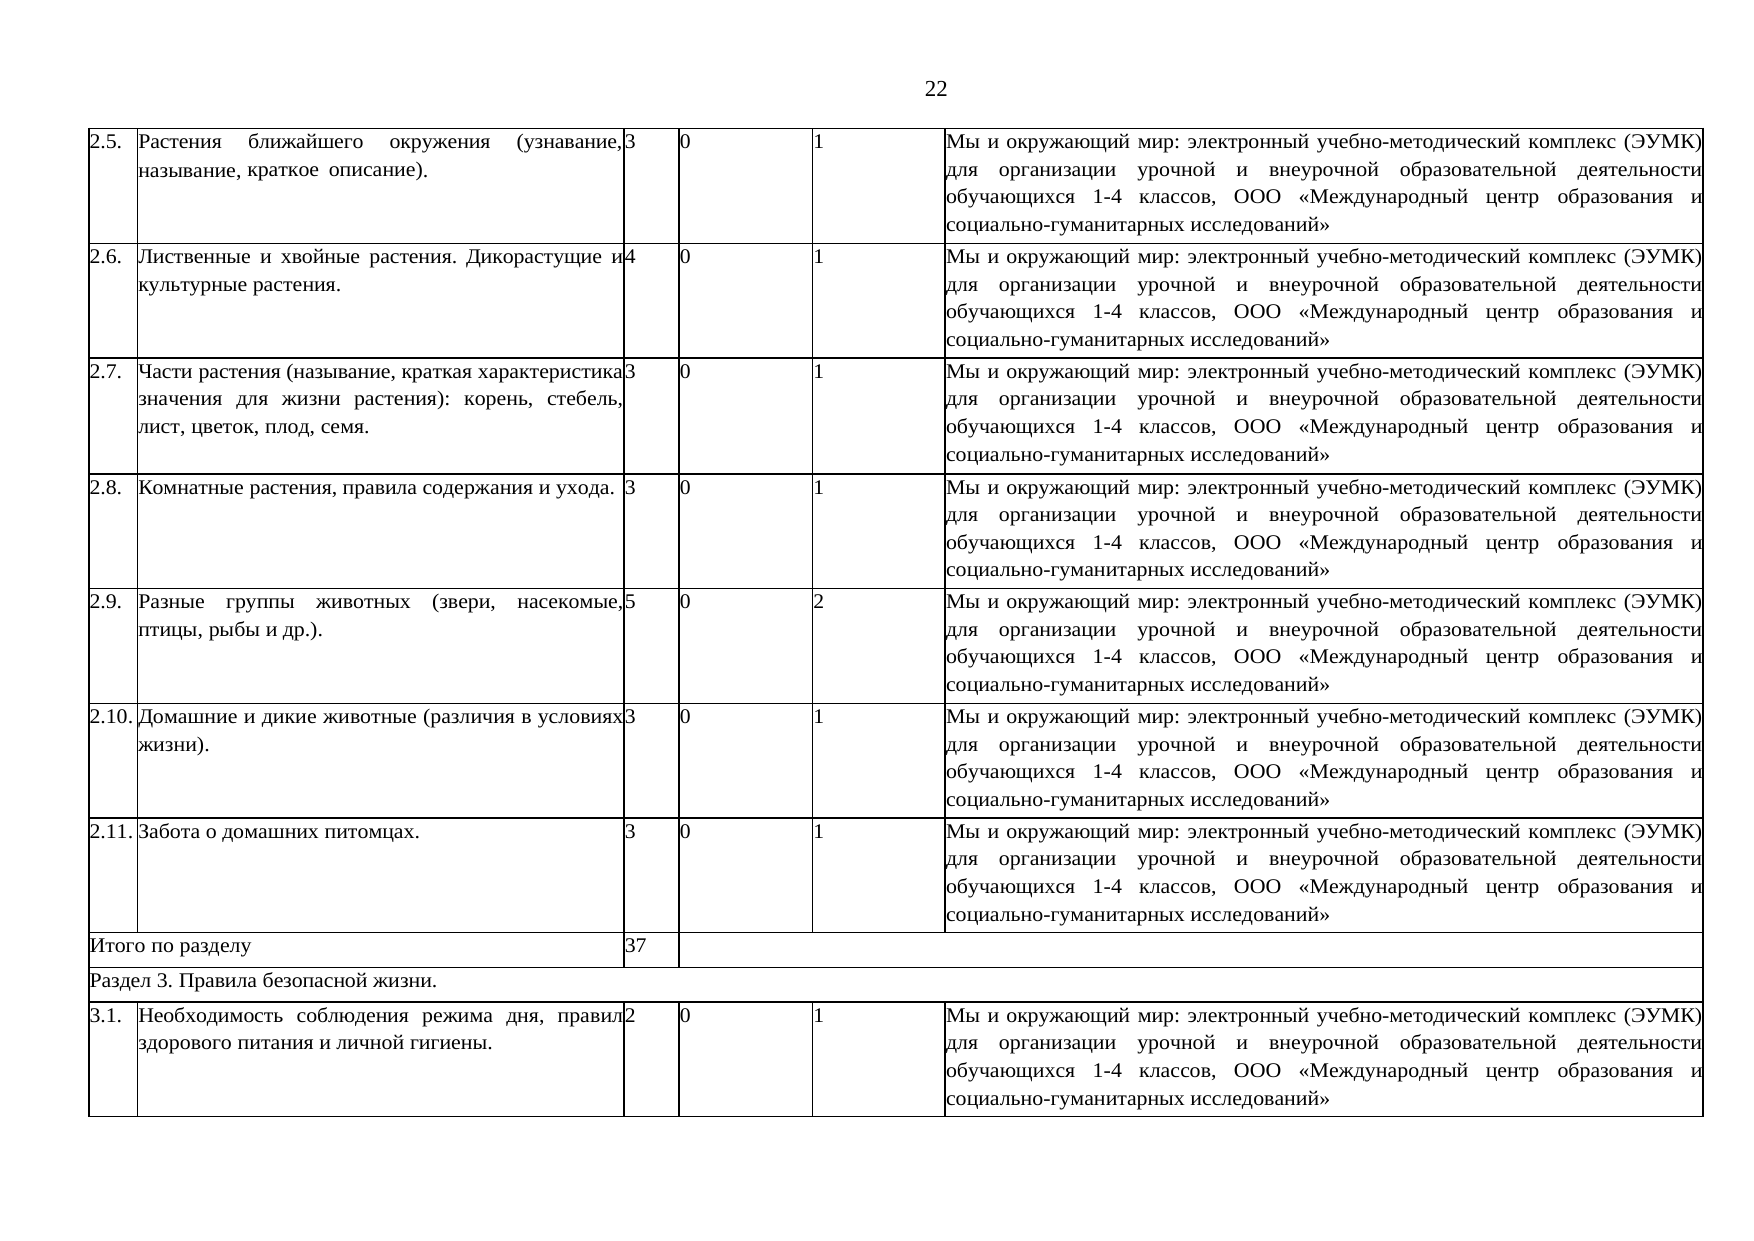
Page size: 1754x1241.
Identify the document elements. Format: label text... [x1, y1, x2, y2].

table_cell 0 [680, 129, 812, 242]
table_cell 0 [680, 589, 812, 702]
table_cell [680, 933, 1702, 966]
table_cell 2.11. [90, 819, 137, 932]
table_cell Итого по разделу [90, 933, 623, 966]
table_cell 3 [625, 819, 678, 932]
table_cell 1 [813, 704, 944, 817]
table_cell 3 [625, 359, 678, 473]
table_cell 3.1. [90, 1003, 137, 1116]
table_cell Разные группы животных (звери, насекомые, птицы, рыбы и др.). [138, 589, 623, 702]
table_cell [946, 129, 1702, 242]
table_cell 1 [813, 244, 944, 357]
table_cell 2.5. [90, 129, 137, 242]
table_cell 2.6. [90, 244, 137, 357]
table_cell Комнатные растения, правила содержания и ухода. [138, 475, 623, 588]
table_cell 3 [625, 704, 678, 817]
table_cell 5 [625, 589, 678, 702]
table_cell 3 [625, 129, 678, 242]
table_cell Домашние и дикие животные (различия в условиях жизни). [138, 704, 623, 817]
table_cell Забота о домашних питомцах. [138, 819, 623, 932]
table_cell 0 [680, 359, 812, 473]
table_cell 1 [813, 129, 944, 242]
table_cell 1 [813, 475, 944, 588]
table_cell Раздел 3. Правила безопасной жизни. [90, 968, 1702, 1001]
table_cell 0 [680, 475, 812, 588]
table_cell 1 [813, 359, 944, 473]
table_cell 37 [625, 933, 678, 966]
table_cell 2.7. [90, 359, 137, 473]
table_cell 1 [813, 1003, 944, 1116]
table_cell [946, 1003, 1702, 1116]
table_cell Части растения (называние, краткая характеристика значения для жизни растения): корень, стебель, лист, цветок, плод, семя. [138, 359, 623, 473]
table_cell 1 [813, 819, 944, 932]
table_cell Растения ближайшего окружения (узнавание, называние, краткое описание). [138, 129, 623, 242]
table_cell 0 [680, 1003, 812, 1116]
table_cell 0 [680, 704, 812, 817]
table_cell 2 [625, 1003, 678, 1116]
table_cell 2 [813, 589, 944, 702]
table_cell Необходимость соблюдения режима дня, правил здорового питания и личной гигиены. [138, 1003, 623, 1116]
table_cell 4 [625, 244, 678, 357]
table_cell 2.8. [90, 475, 137, 588]
table_cell 3 [625, 475, 678, 588]
table_cell 2.9. [90, 589, 137, 702]
table_cell 0 [680, 244, 812, 357]
table_cell 2.10. [90, 704, 137, 817]
table_cell Лиственные и хвойные растения. Дикорастущие и культурные растения. [138, 244, 623, 357]
table_cell 0 [680, 819, 812, 932]
